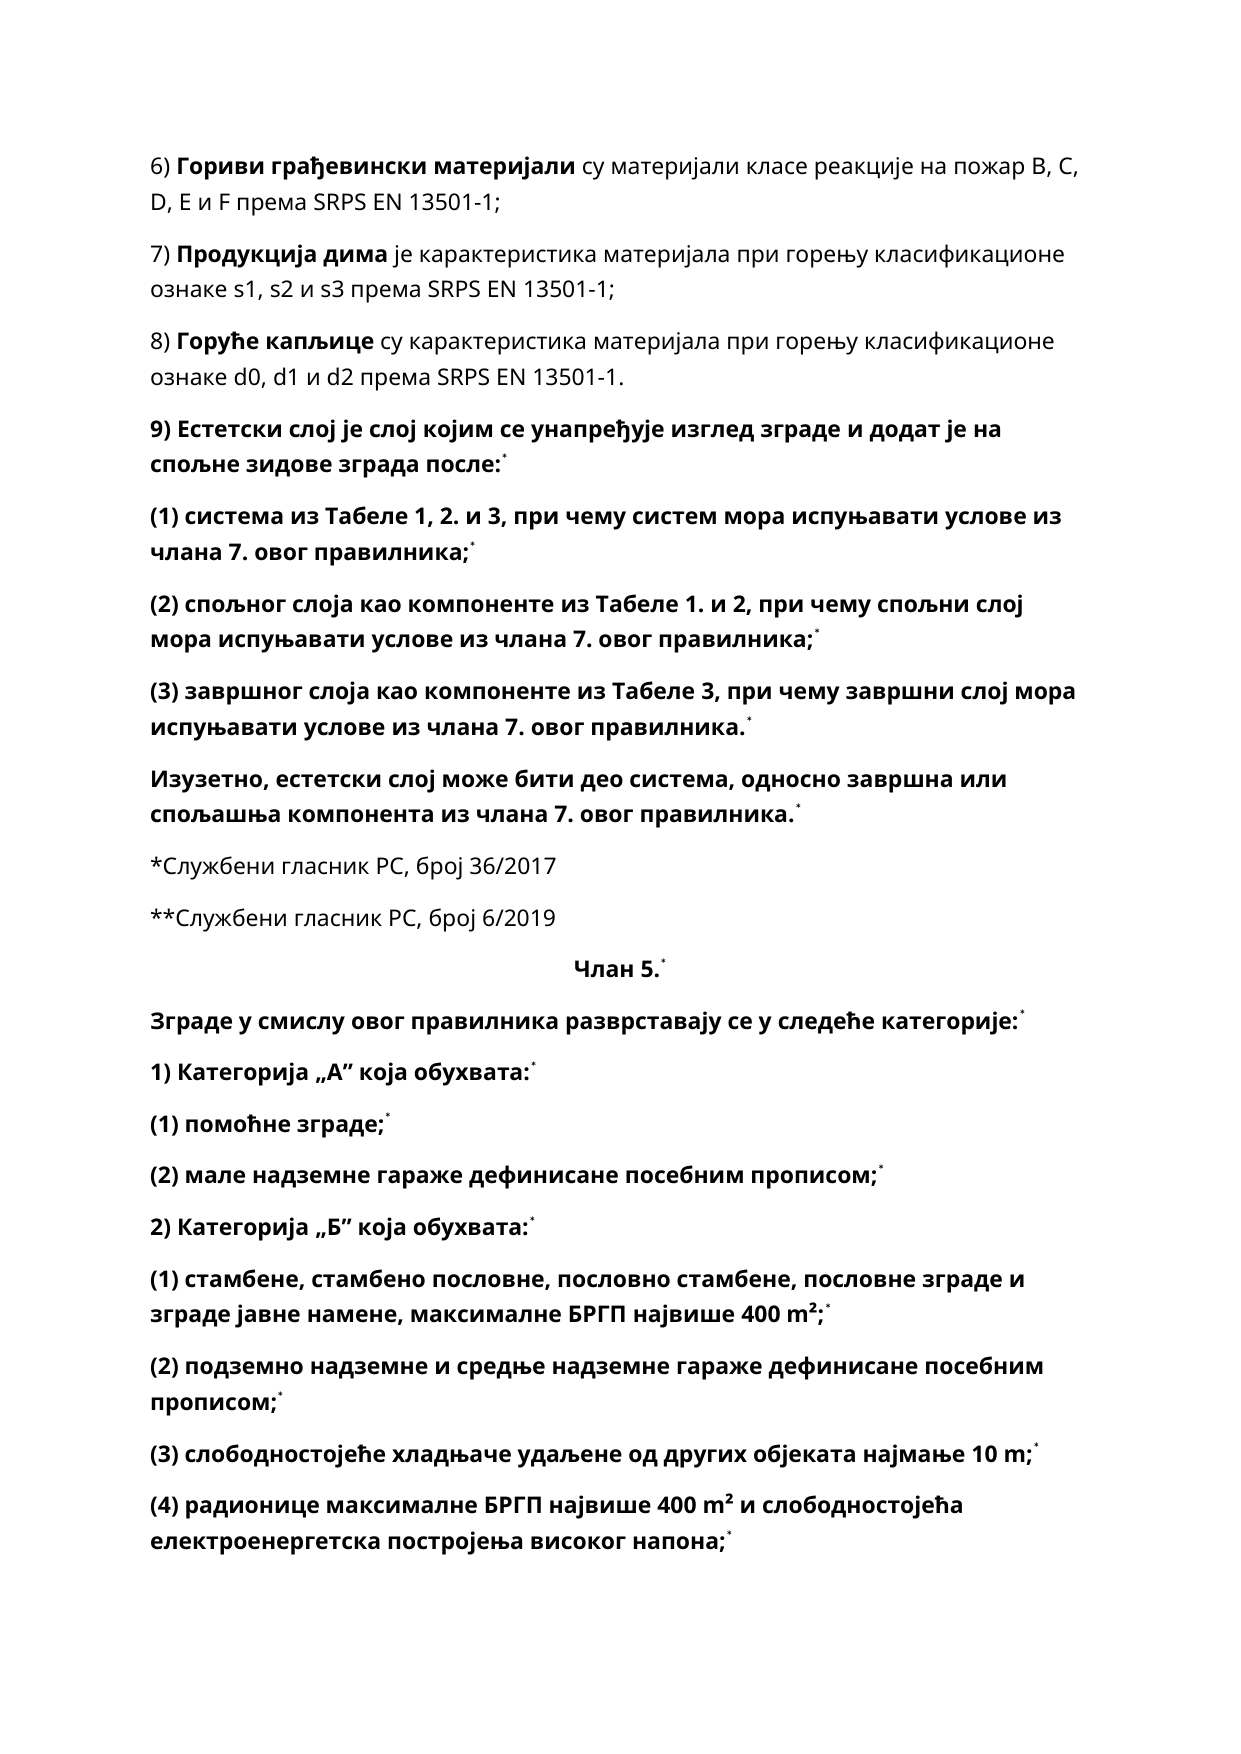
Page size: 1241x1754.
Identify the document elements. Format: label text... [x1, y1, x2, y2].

text **Службени гласник РС, број 6/2019 [150, 902, 1090, 933]
text 7) Продукција дима је карактеристика материјала при горењу класификационе ознаке s1, s2 и s3 према SRPS EN 13501-1; [150, 237, 1090, 305]
text (1) стамбене, стамбено пословне, пословно стамбене, пословне зграде и зграде јавне намене, максималне БРГП највише 400 m²;* [150, 1262, 1090, 1330]
text (1) помоћне зграде;* [150, 1108, 1090, 1139]
text *Службени гласник РС, број 36/2017 [150, 850, 1090, 881]
text 1) Категорија „А” која обухвата:* [150, 1056, 1090, 1087]
text (4) радионице максималне БРГП највише 400 m² и слободностојећа електроенергетска постројења високог напона;* [150, 1489, 1090, 1556]
text 9) Естетски слој је слој којим се унапређује изглед зграде и додат је на спољне зидове зграда после:* [150, 412, 1090, 480]
text (1) система из Табеле 1, 2. и 3, при чему систем мора испуњавати услове из члана 7. овог правилника;* [150, 500, 1090, 567]
text Зграде у смислу овог правилника разврставају се у следеће категорије:* [150, 1005, 1090, 1036]
text (2) мале надземне гараже дефинисане посебним прописом;* [150, 1159, 1090, 1191]
text (2) спољног слоја као компоненте из Табеле 1. и 2, при чему спољни слој мора испуњавати услове из члана 7. овог правилника;* [150, 587, 1090, 655]
text (3) завршног слоја као компоненте из Табеле 3, при чему завршни слој мора испуњавати услове из члана 7. овог правилника.* [150, 675, 1090, 742]
text 8) Горуће капљице су карактеристика материјала при горењу класификационе ознаке d0, d1 и d2 према SRPS EN 13501-1. [150, 325, 1090, 392]
text Члан 5.* [150, 953, 1090, 984]
text 6) Гориви грађевински материјали су материјали класе реакције на пожар B, C, D, E и F према SRPS EN 13501-1; [150, 150, 1090, 217]
text (3) слободностојеће хладњаче удаљене од других објеката најмање 10 m;* [150, 1437, 1090, 1469]
text (2) подземно надземне и средње надземне гараже дефинисане посебним прописом;* [150, 1350, 1090, 1417]
text 2) Категорија „Б” која обухвата:* [150, 1211, 1090, 1242]
text Изузетно, естетски слој може бити део система, односно завршна или спољашња компонента из члана 7. овог правилника.* [150, 762, 1090, 830]
